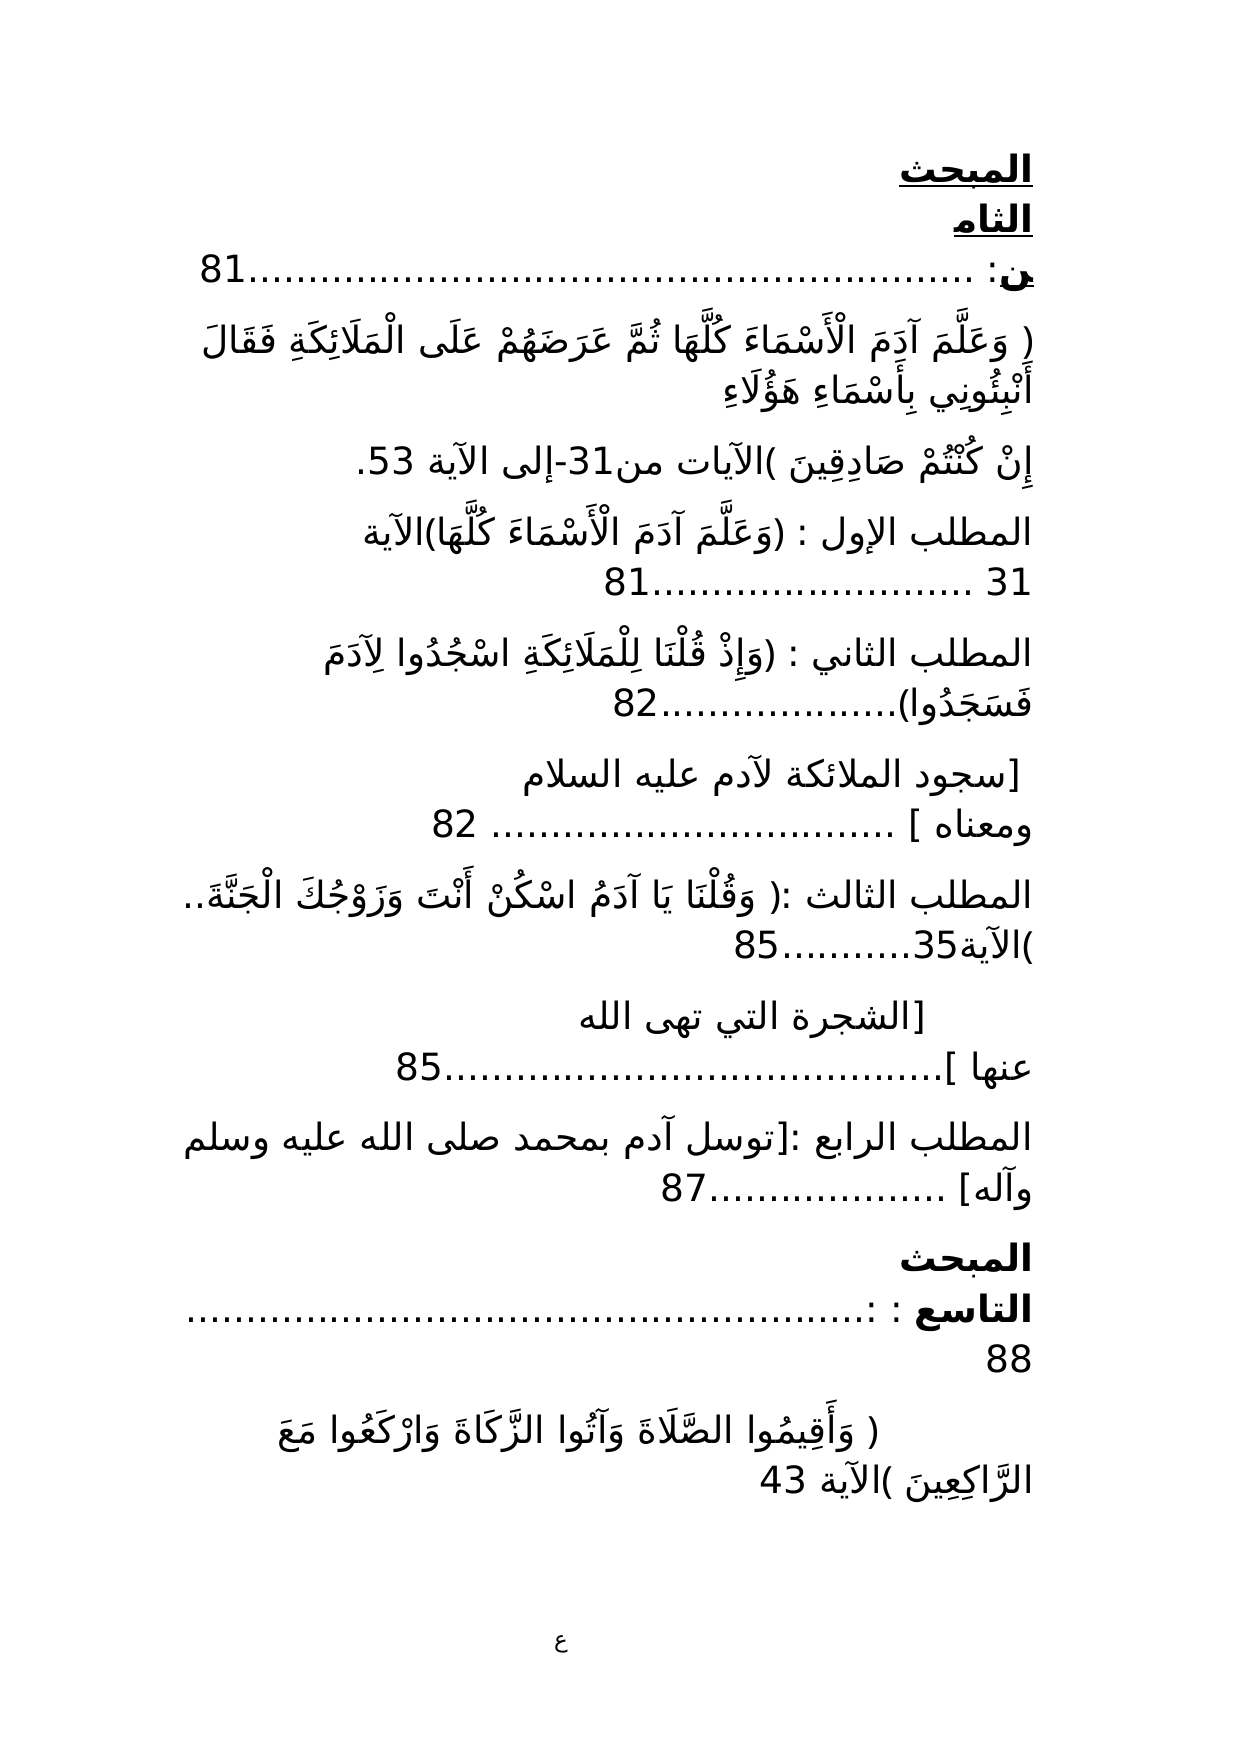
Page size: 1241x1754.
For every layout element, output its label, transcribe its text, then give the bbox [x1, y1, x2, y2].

text المطلب الرابع :[توسل آدم بمحمد صلى الله عليه وسلم وآله] ....................87 [177, 1116, 1033, 1210]
text ﴿ وَعَلَّمَ آدَمَ الْأَسْمَاءَ كُلَّهَا ثُمَّ عَرَضَهُمْ عَلَى الْمَلَائِكَةِ فَقَالَ أَنْبِئُونِي بِأَسْمَاءِ هَؤُلَاءِ [177, 319, 1033, 413]
text إِنْ كُنْتُمْ صَادِقِينَ ﴾الآيات من31-إلى الآية 53. [177, 440, 1033, 483]
text المبحث الثامن: .............................................................81 [177, 148, 1033, 292]
text ﴿ وَأَقِيمُوا الصَّلَاةَ وَآتُوا الزَّكَاةَ وَارْكَعُوا مَعَ الرَّاكِعِينَ ﴾الآية 43 [177, 1408, 1033, 1502]
text المطلب الثالث :﴿ وَقُلْنَا يَا آدَمُ اسْكُنْ أَنْتَ وَزَوْجُكَ الْجَنَّةَ.. ﴾الآية35...........85 [177, 874, 1033, 968]
text المطلب الإول : ﴿وَعَلَّمَ آدَمَ الْأَسْمَاءَ كُلَّهَا﴾الآية 31 ...........................81 [177, 511, 1033, 604]
text المبحث التاسع : :.........................................................88 [177, 1237, 1033, 1381]
text المطلب الثاني : ﴿وَإِذْ قُلْنَا لِلْمَلَائِكَةِ اسْجُدُوا لِآدَمَ فَسَجَدُوا﴾....................82 [177, 632, 1033, 726]
text [سجود الملائكة لآدم عليه السلام ومعناه ] .................................. 82 [177, 753, 1033, 847]
text [الشجرة التي تهى الله عنها ]..........................................85 [177, 995, 1033, 1089]
